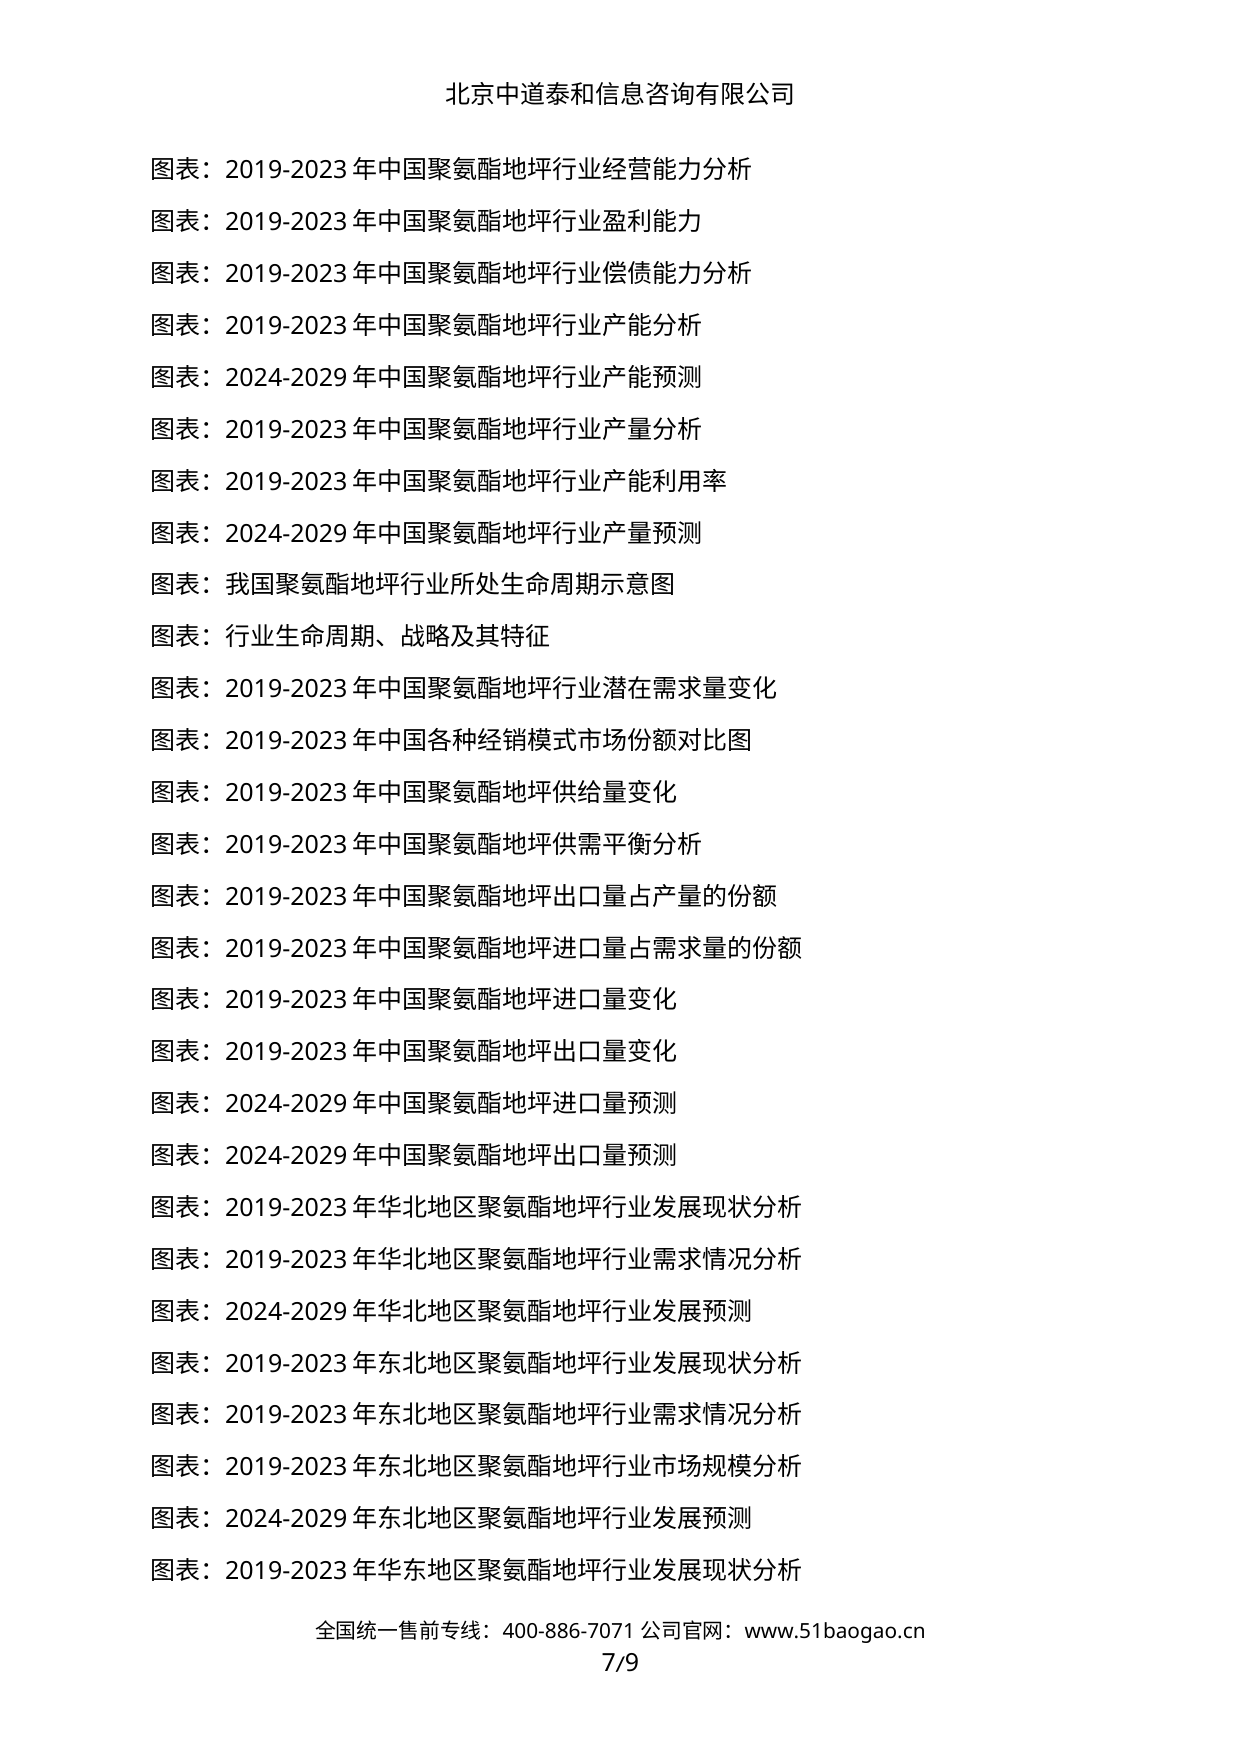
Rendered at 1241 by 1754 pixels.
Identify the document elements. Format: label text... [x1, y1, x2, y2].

text 图表：2019-2023年中国聚氨酯地坪供需平衡分析 [150, 824, 1090, 861]
text 图表：2019-2023年中国聚氨酯地坪行业产能利用率 [150, 461, 1090, 497]
text 图表：2024-2029年中国聚氨酯地坪出口量预测 [150, 1136, 1090, 1172]
text 图表：2019-2023年中国聚氨酯地坪出口量占产量的份额 [150, 876, 1090, 912]
text 图表：2019-2023年中国各种经销模式市场份额对比图 [150, 721, 1090, 757]
text 图表：2019-2023年东北地区聚氨酯地坪行业市场规模分析 [150, 1447, 1090, 1483]
text 图表：2019-2023年中国聚氨酯地坪进口量占需求量的份额 [150, 928, 1090, 964]
text 图表：我国聚氨酯地坪行业所处生命周期示意图 [150, 565, 1090, 601]
text 图表：2019-2023年中国聚氨酯地坪出口量变化 [150, 1032, 1090, 1068]
text 图表：2019-2023年华北地区聚氨酯地坪行业发展现状分析 [150, 1187, 1090, 1224]
text 图表：2019-2023年中国聚氨酯地坪行业产能分析 [150, 306, 1090, 342]
text 图表：2019-2023年中国聚氨酯地坪行业盈利能力 [150, 202, 1090, 238]
text 图表：2024-2029年中国聚氨酯地坪行业产量预测 [150, 513, 1090, 549]
text 图表：2019-2023年中国聚氨酯地坪行业潜在需求量变化 [150, 669, 1090, 705]
text 图表：2019-2023年中国聚氨酯地坪行业产量分析 [150, 409, 1090, 446]
text 图表：2019-2023年东北地区聚氨酯地坪行业发展现状分析 [150, 1343, 1090, 1379]
text 图表：2024-2029年华北地区聚氨酯地坪行业发展预测 [150, 1291, 1090, 1327]
text 图表：2019-2023年中国聚氨酯地坪供给量变化 [150, 772, 1090, 809]
text 图表：2019-2023年华东地区聚氨酯地坪行业发展现状分析 [150, 1551, 1090, 1587]
text 图表：2024-2029年中国聚氨酯地坪行业产能预测 [150, 357, 1090, 394]
text 图表：2019-2023年中国聚氨酯地坪行业经营能力分析 [150, 150, 1090, 186]
text 图表：2019-2023年东北地区聚氨酯地坪行业需求情况分析 [150, 1395, 1090, 1431]
text 图表：行业生命周期、战略及其特征 [150, 617, 1090, 653]
text 图表：2019-2023年中国聚氨酯地坪行业偿债能力分析 [150, 254, 1090, 290]
text 图表：2019-2023年中国聚氨酯地坪进口量变化 [150, 980, 1090, 1016]
text 图表：2019-2023年华北地区聚氨酯地坪行业需求情况分析 [150, 1239, 1090, 1276]
text 图表：2024-2029年东北地区聚氨酯地坪行业发展预测 [150, 1499, 1090, 1535]
text 图表：2024-2029年中国聚氨酯地坪进口量预测 [150, 1084, 1090, 1120]
